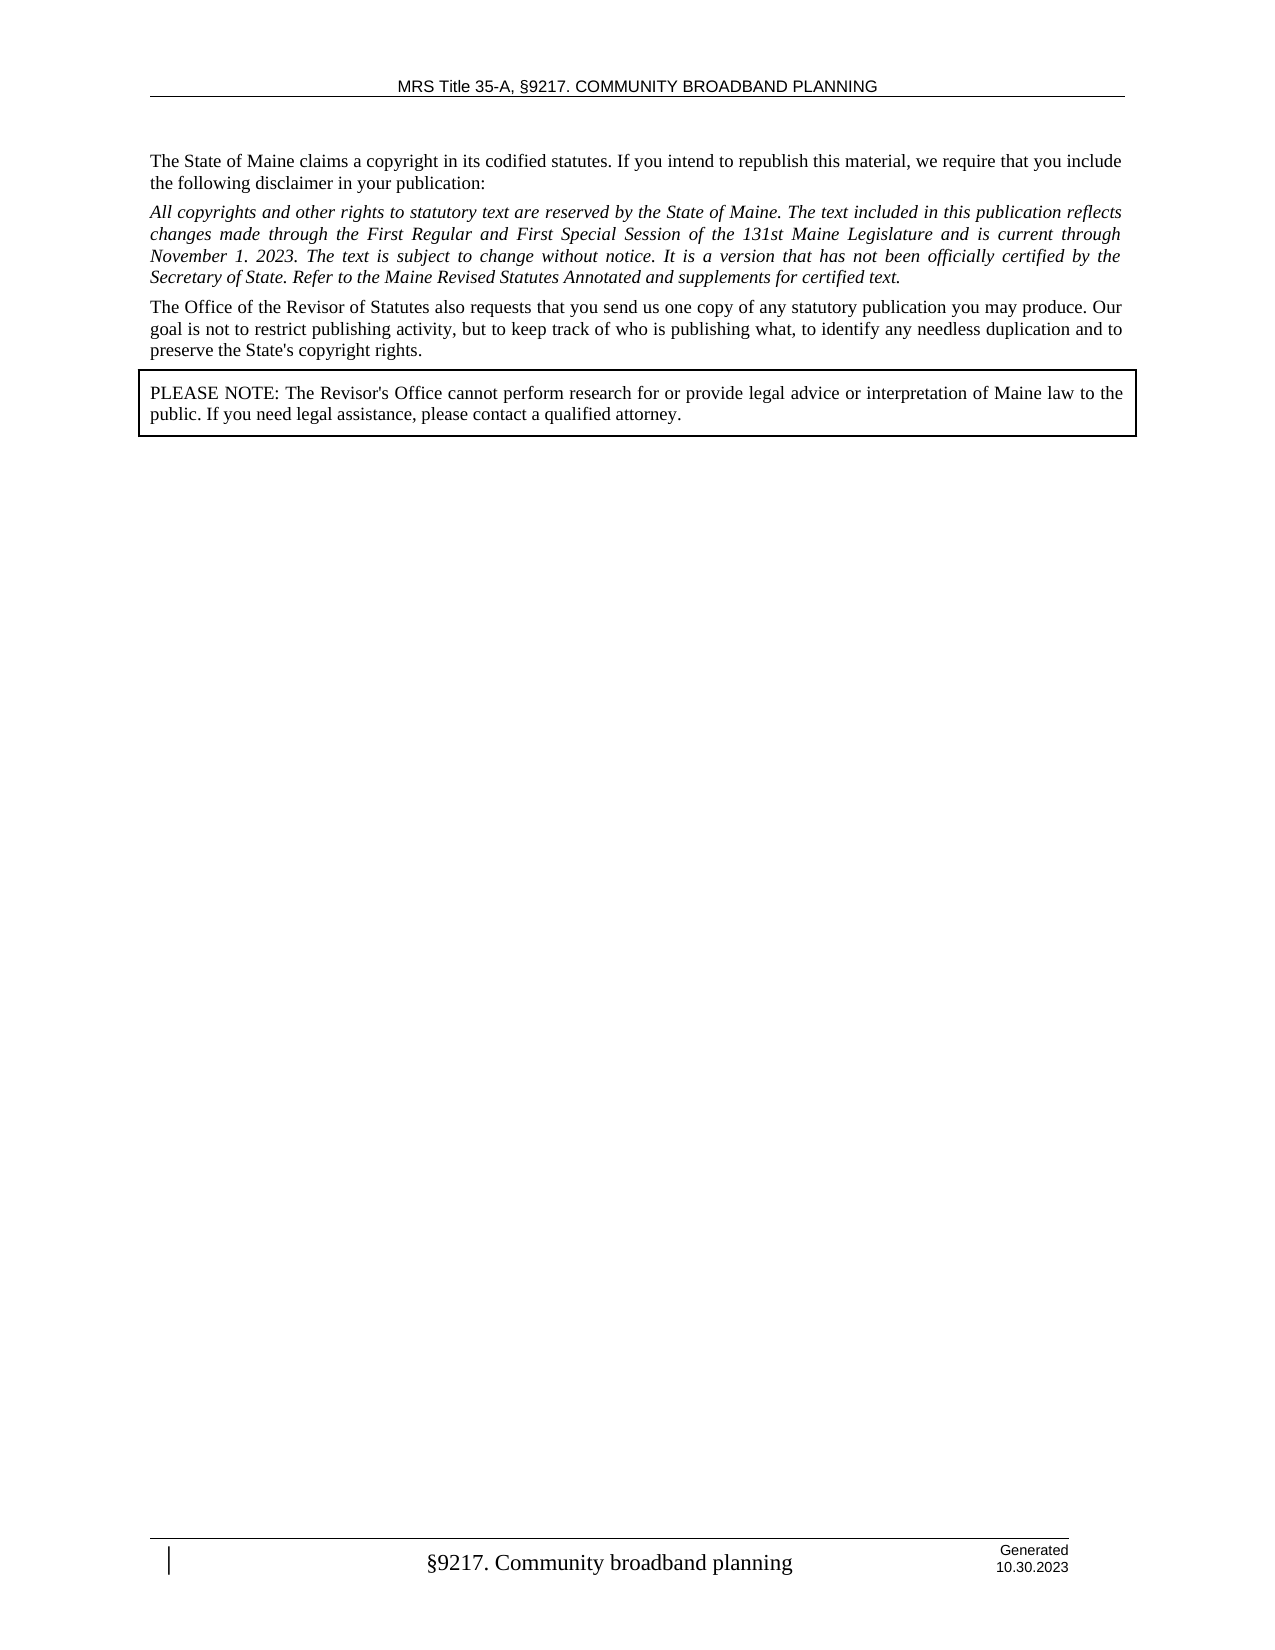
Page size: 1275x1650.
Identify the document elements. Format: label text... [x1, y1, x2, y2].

text All copyrights and other rights to statutory text are reserved by the State of Maine. The text included in this publication reflects changes made through the First Regular and First Special Session of the 131st Maine Legislature and is current through November 1. 2023 . The text is subject to change without notice. It is a version that has not been officially certified by the Secretary of State. Refer to the Maine Revised Statutes Annotated and supplements for certified text. [150, 201, 1125, 288]
text PLEASE NOTE: The Revisor's Office cannot perform research for or provide legal advice or interpretation of Maine law to the public. If you need legal assistance, please contact a qualified attorney. [140, 371, 1135, 435]
text The State of Maine claims a copyright in its codified statutes. If you intend to republish this material, we require that you include the following disclaimer in your publication: [150, 150, 1125, 193]
text The Office of the Revisor of Statutes also requests that you send us one copy of any statutory publication you may produce. Our goal is not to restrict publishing activity, but to keep track of who is publishing what, to identify any needless duplication and to preserve the State's copyright rights. [150, 296, 1125, 361]
